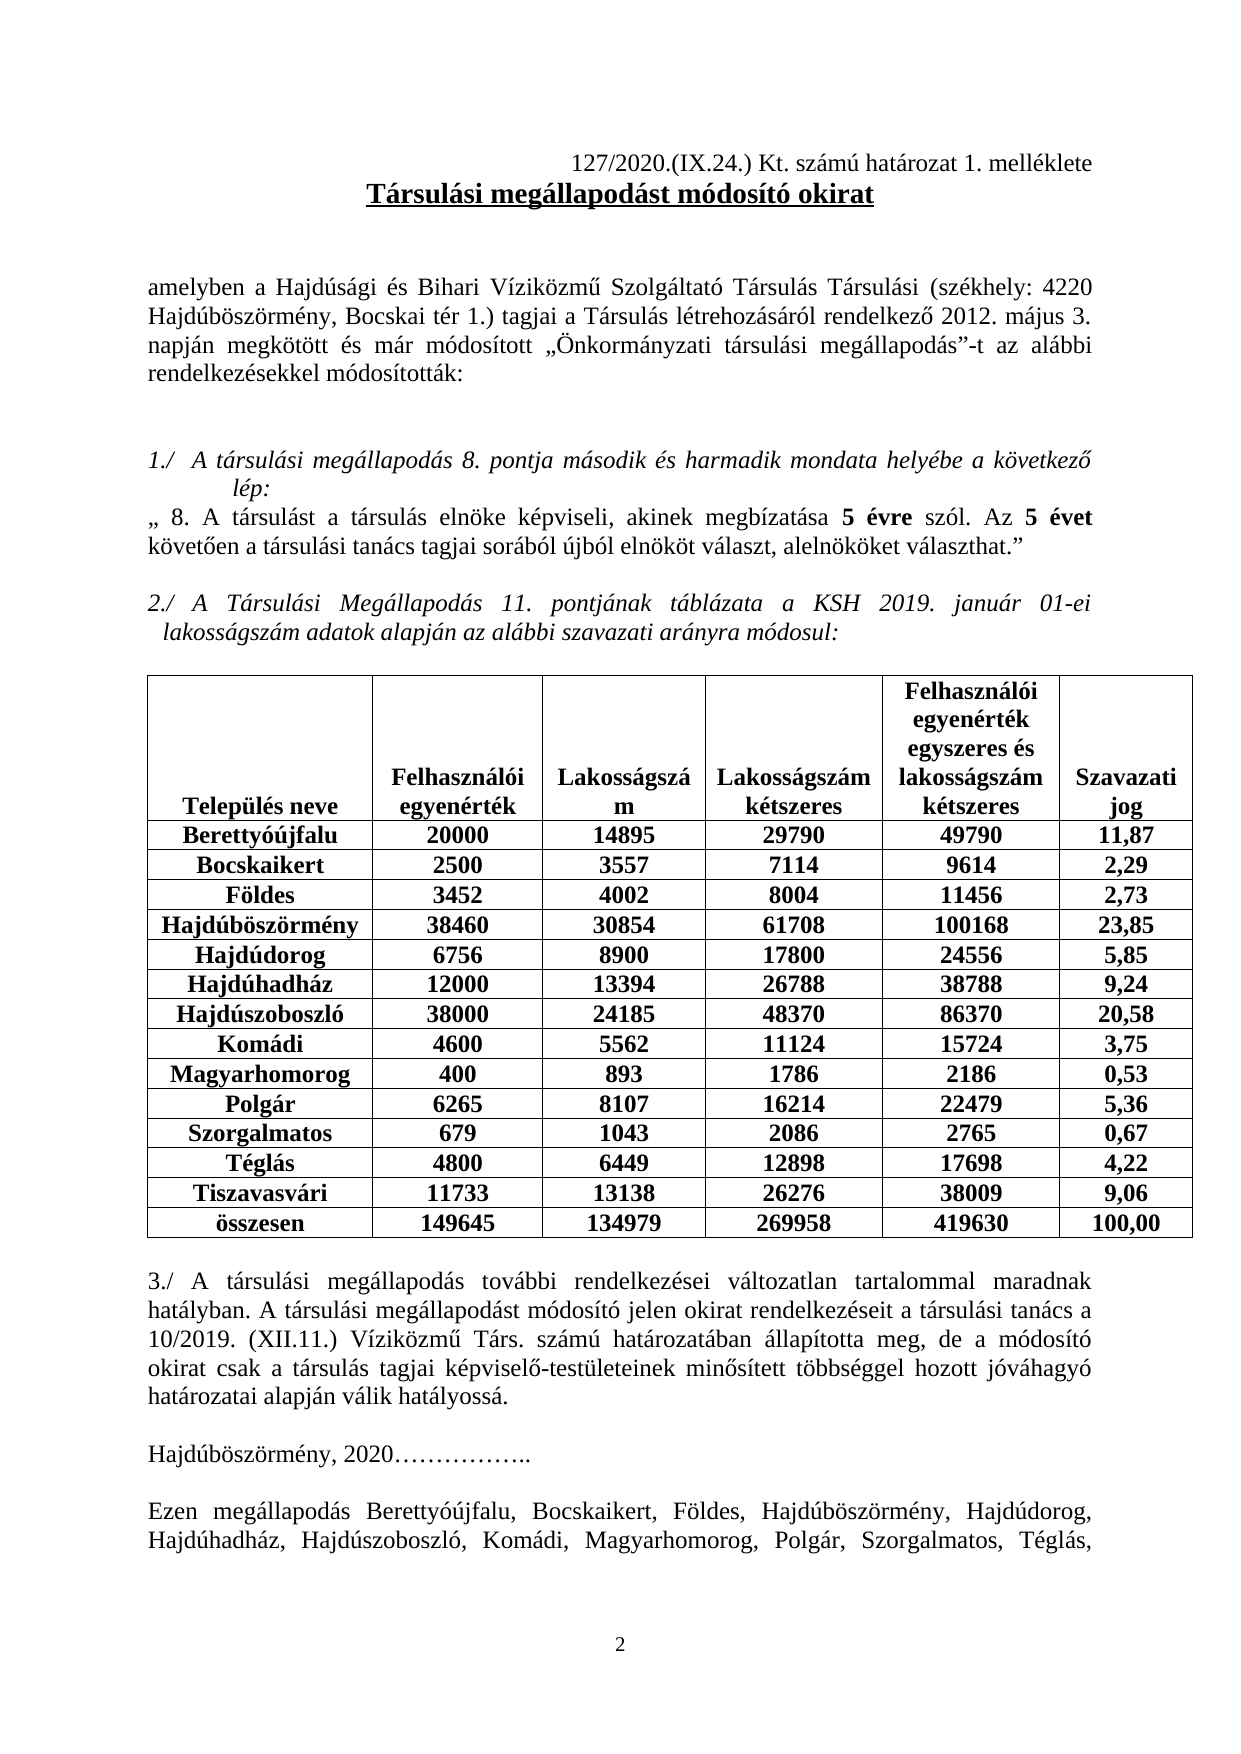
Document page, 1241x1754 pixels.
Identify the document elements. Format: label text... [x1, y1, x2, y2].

table_cell 3557 [543, 850, 705, 879]
table_header Szavazati jog [1060, 676, 1192, 819]
table_cell 2186 [883, 1059, 1059, 1088]
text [148, 1496, 1093, 1554]
table_cell 29790 [706, 821, 882, 849]
table_cell Hajdúszoboszló [148, 999, 372, 1028]
table_cell 48370 [706, 999, 882, 1028]
table_cell 14895 [543, 821, 705, 849]
table_header Lakosságszám kétszeres [706, 676, 882, 819]
table_cell 5562 [543, 1029, 705, 1058]
text 2./ A Társulási Megállapodás 11. pontjának táblázata a KSH 2019. január 01-ei lakosságszám adatok alapján az alábbi szavazati arányra módosul: [148, 588, 1093, 646]
table_cell 3,75 [1060, 1029, 1192, 1058]
table_cell 2,29 [1060, 850, 1192, 879]
table_cell 2500 [373, 850, 542, 879]
table_cell Hajdúdorog [148, 940, 372, 968]
table_cell 1043 [543, 1119, 705, 1147]
table_cell 2765 [883, 1119, 1059, 1147]
table_cell 38788 [883, 970, 1059, 998]
table_cell 38000 [373, 999, 542, 1028]
text Hajdúböszörmény, 2020…………….. [148, 1439, 1093, 1468]
table_cell Bocskaikert [148, 850, 372, 879]
table_cell 13138 [543, 1178, 705, 1207]
table_cell 38460 [373, 910, 542, 939]
table_cell 400 [373, 1059, 542, 1088]
table_cell 6449 [543, 1148, 705, 1177]
table_cell Hajdúböszörmény [148, 910, 372, 939]
table_cell 20000 [373, 821, 542, 849]
table_cell 4002 [543, 880, 705, 909]
table_cell 17800 [706, 940, 882, 968]
table_cell 7114 [706, 850, 882, 879]
table_cell 12000 [373, 970, 542, 998]
table_cell 16214 [706, 1089, 882, 1117]
table_cell 134979 [543, 1208, 705, 1237]
table_cell 24185 [543, 999, 705, 1028]
table_cell 4800 [373, 1148, 542, 1177]
table_cell 9614 [883, 850, 1059, 879]
table_cell Komádi [148, 1029, 372, 1058]
table_cell Hajdúhadház [148, 970, 372, 998]
table_cell Polgár [148, 1089, 372, 1117]
table_cell Szorgalmatos [148, 1119, 372, 1147]
text Társulási megállapodást módosító okirat [148, 176, 1093, 210]
table_cell 5,36 [1060, 1089, 1192, 1117]
table_cell 26788 [706, 970, 882, 998]
table_cell 6265 [373, 1089, 542, 1117]
text amelyben a Hajdúsági és Bihari Víziközmű Szolgáltató Társulás Társulási (székhely: 4220 Hajdúböszörmény, Bocskai tér 1.) tagjai a Társulás létrehozásáról rendelkező 2012. május 3. napján megkötött és már módosított „Önkormányzati társulási megállapodás”-t az alábbi rendelkezésekkel módosították: [148, 272, 1093, 387]
table_header Lakosságszám [543, 676, 705, 819]
table_cell 11124 [706, 1029, 882, 1058]
table_cell 100,00 [1060, 1208, 1192, 1237]
table_cell 11456 [883, 880, 1059, 909]
table_cell 893 [543, 1059, 705, 1088]
table_cell 8004 [706, 880, 882, 909]
table_cell Földes [148, 880, 372, 909]
table_cell 4,22 [1060, 1148, 1192, 1177]
table_cell 149645 [373, 1208, 542, 1237]
table_cell 419630 [883, 1208, 1059, 1237]
table_cell 8107 [543, 1089, 705, 1117]
table_cell 24556 [883, 940, 1059, 968]
table_header Település neve [148, 676, 372, 819]
table_cell 9,24 [1060, 970, 1192, 998]
table_cell 61708 [706, 910, 882, 939]
table_cell Magyarhomorog [148, 1059, 372, 1088]
table_cell 9,06 [1060, 1178, 1192, 1207]
table_cell 11,87 [1060, 821, 1192, 849]
table_cell 269958 [706, 1208, 882, 1237]
table_cell 4600 [373, 1029, 542, 1058]
table_cell 2,73 [1060, 880, 1192, 909]
table_cell 0,67 [1060, 1119, 1192, 1147]
table_cell 6756 [373, 940, 542, 968]
table_cell 26276 [706, 1178, 882, 1207]
table_cell 0,53 [1060, 1059, 1192, 1088]
table_cell 1786 [706, 1059, 882, 1088]
table_cell 49790 [883, 821, 1059, 849]
table_header Felhasználói egyenérték egyszeres és lakosságszám kétszeres [883, 676, 1059, 819]
table_cell 17698 [883, 1148, 1059, 1177]
table_cell 2086 [706, 1119, 882, 1147]
table_cell 86370 [883, 999, 1059, 1028]
table_cell 11733 [373, 1178, 542, 1207]
text „ 8. A társulást a társulás elnöke képviseli, akinek megbízatása 5 évre szól. Az 5 évet követően a társulási tanács tagjai sorából újból elnököt választ, alelnököket választhat.” [148, 502, 1093, 560]
text 127/2020.(IX.24.) Kt. számú határozat 1. melléklete [148, 148, 1093, 176]
table_cell Berettyóújfalu [148, 821, 372, 849]
text 1./ A társulási megállapodás 8. pontja második és harmadik mondata helyébe a következő lép: [148, 445, 1093, 502]
table_cell 3452 [373, 880, 542, 909]
table_header Felhasználói egyenérték [373, 676, 542, 819]
table_cell 38009 [883, 1178, 1059, 1207]
table_cell Téglás [148, 1148, 372, 1177]
table_cell 679 [373, 1119, 542, 1147]
table_cell összesen [148, 1208, 372, 1237]
text 3./ A társulási megállapodás további rendelkezései változatlan tartalommal maradnak hatályban. A társulási megállapodást módosító jelen okirat rendelkezéseit a társulási tanács a 10/2019. (XII.11.) Víziközmű Társ. számú határozatában állapította meg, de a módosító okirat csak a társulás tagjai képviselő-testületeinek minősített többséggel hozott jóváhagyó határozatai alapján válik hatályossá. [148, 1266, 1093, 1410]
table_cell 30854 [543, 910, 705, 939]
table_cell 5,85 [1060, 940, 1192, 968]
table_cell 23,85 [1060, 910, 1192, 939]
table_cell 13394 [543, 970, 705, 998]
table_cell Tiszavasvári [148, 1178, 372, 1207]
table_cell 100168 [883, 910, 1059, 939]
table_cell 22479 [883, 1089, 1059, 1117]
table_cell 15724 [883, 1029, 1059, 1058]
table_cell 8900 [543, 940, 705, 968]
table_cell 20,58 [1060, 999, 1192, 1028]
table_cell 12898 [706, 1148, 882, 1177]
